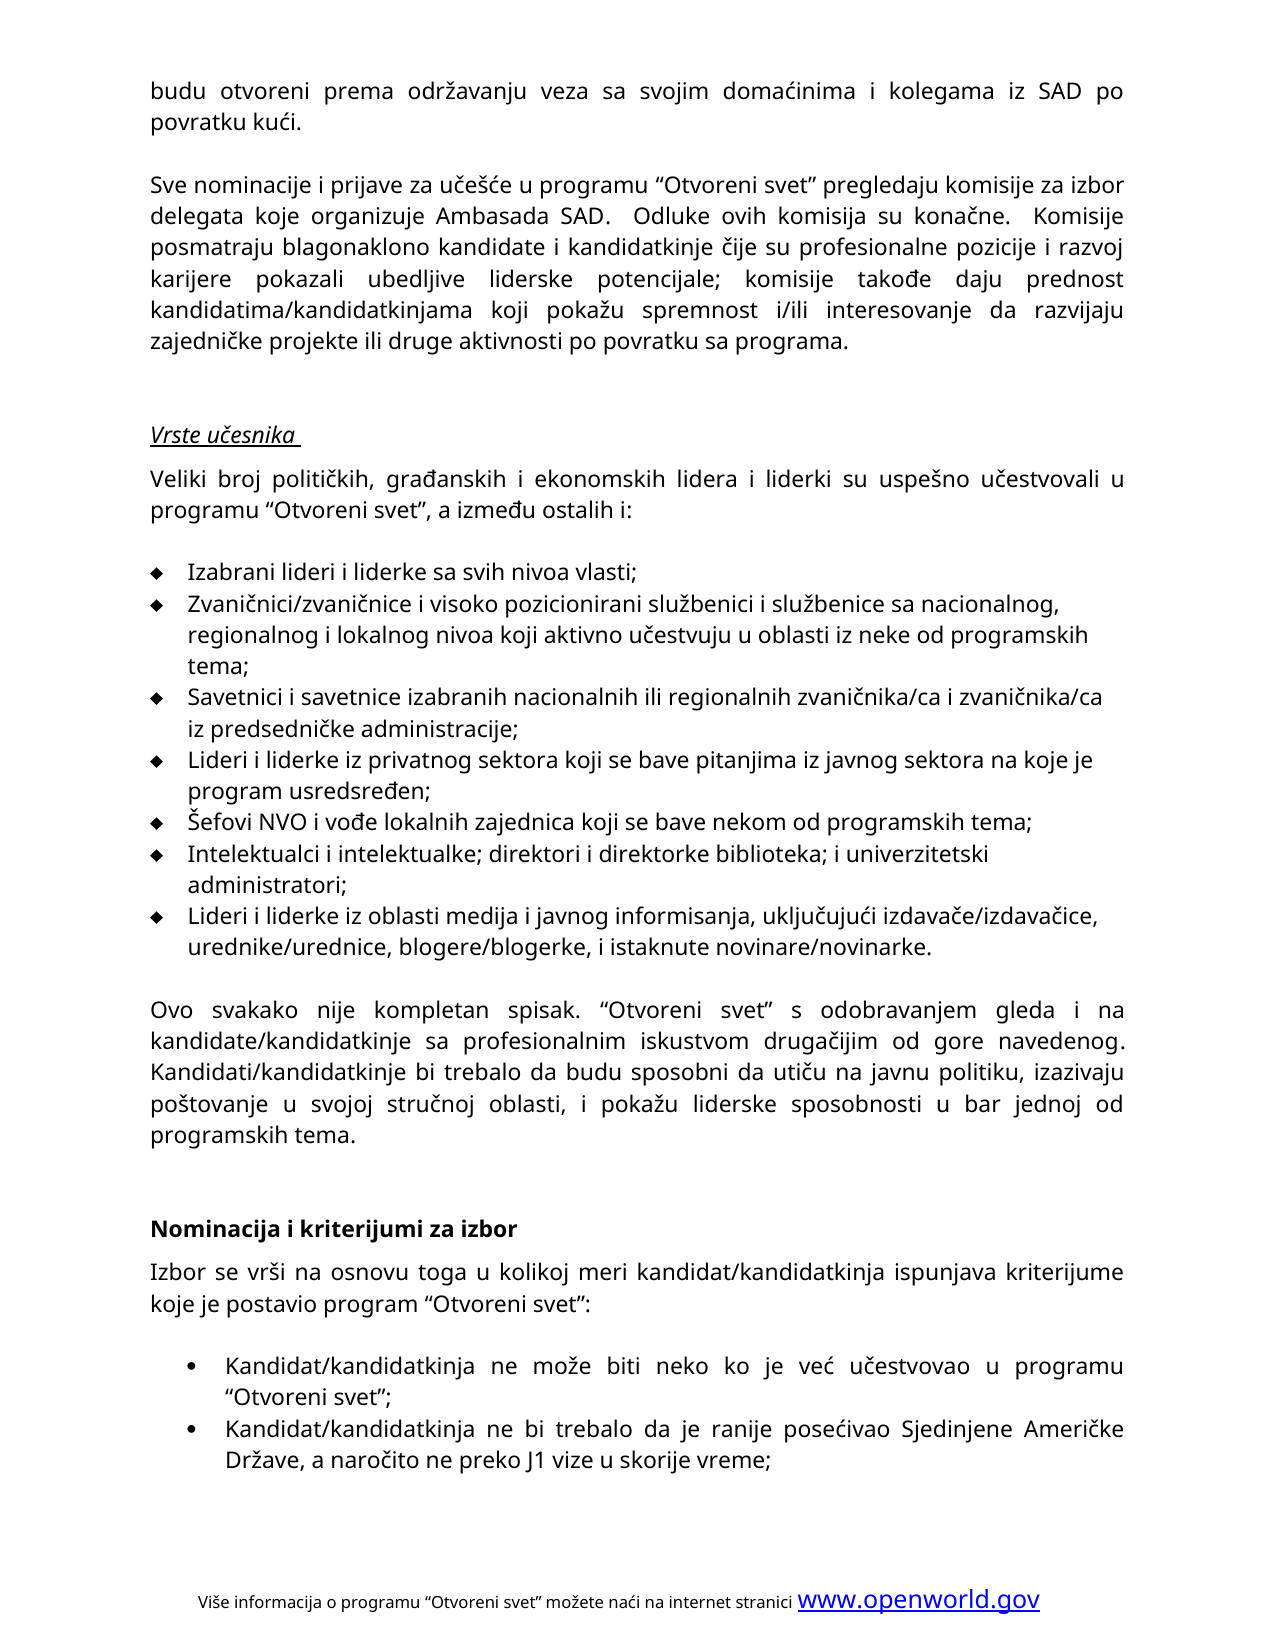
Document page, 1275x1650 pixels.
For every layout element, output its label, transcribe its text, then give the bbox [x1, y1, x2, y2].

text Veliki broj političkih, građanskih i ekonomskih lidera i liderki su uspešno učestvovali u programu “Otvoreni svet”, a između ostalih i: [150, 462, 1126, 525]
list Lideri i liderke iz oblasti medija i javnog informisanja, uključujući izdavače/izdavačice, urednike/urednice, blogere/blogerke, i istaknute novinare/novinarke. [150, 900, 1126, 962]
list Intelektualci i intelektualke; direktori i direktorke biblioteka; i univerzitetski administratori; [150, 837, 1126, 900]
list Kandidat/kandidatkinja ne bi trebalo da je ranije posećivao Sjedinjene Američke Države, a naročito ne preko J1 vize u skorije vreme; [187, 1412, 1125, 1475]
subtitle Izbor se vrši na osnovu toga u kolikoj meri kandidat/kandidatkinja ispunjava kriterijume koje je postavio program “Otvoreni svet”: [150, 1256, 1126, 1319]
list Savetnici i savetnice izabranih nacionalnih ili regionalnih zvaničnika/ca i zvaničnika/ca iz predsedničke administracije; [150, 681, 1126, 744]
subtitle Nominacija i kriterijumi za izbor [150, 1212, 1125, 1244]
list Izabrani lideri i liderke sa svih nivoa vlasti; [150, 556, 1126, 587]
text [150, 75, 1125, 137]
text Vrste učesnika [150, 419, 1125, 450]
text Sve nominacije i prijave za učešće u programu “Otvoreni svet” pregledaju komisije za izbor delegata koje organizuje Ambasada SAD. Odluke ovih komisija su konačne. Komisije posmatraju blagonaklono kandidate i kandidatkinje čije su profesionalne pozicije i razvoj karijere pokazali ubedljive liderske potencijale; komisije takođe daju prednost kandidatima/kandidatkinjama koji pokažu spremnost i/ili interesovanje da razvijaju zajedničke projekte ili druge aktivnosti po povratku sa programa. [150, 169, 1125, 356]
list Kandidat/kandidatkinja ne može biti neko ko je već učestvovao u programu “Otvoreni svet”; [187, 1350, 1125, 1412]
text Ovo svakako nije kompletan spisak. “Otvoreni svet” s odobravanjem gleda i na kandidate/kandidatkinje sa profesionalnim iskustvom drugačijim od gore navedenog. Kandidati/kandidatkinje bi trebalo da budu sposobni da utiču na javnu politiku, izazivaju poštovanje u svojoj stručnoj oblasti, i pokažu liderske sposobnosti u bar jednoj od programskih tema. [150, 994, 1126, 1150]
list Zvaničnici/zvaničnice i visoko pozicionirani službenici i službenice sa nacionalnog, regionalnog i lokalnog nivoa koji aktivno učestvuju u oblasti iz neke od programskih tema; [150, 587, 1126, 681]
list Lideri i liderke iz privatnog sektora koji se bave pitanjima iz javnog sektora na koje je program usredsređen; [150, 744, 1126, 806]
list Šefovi NVO i vođe lokalnih zajednica koji se bave nekom od programskih tema; [150, 806, 1126, 837]
